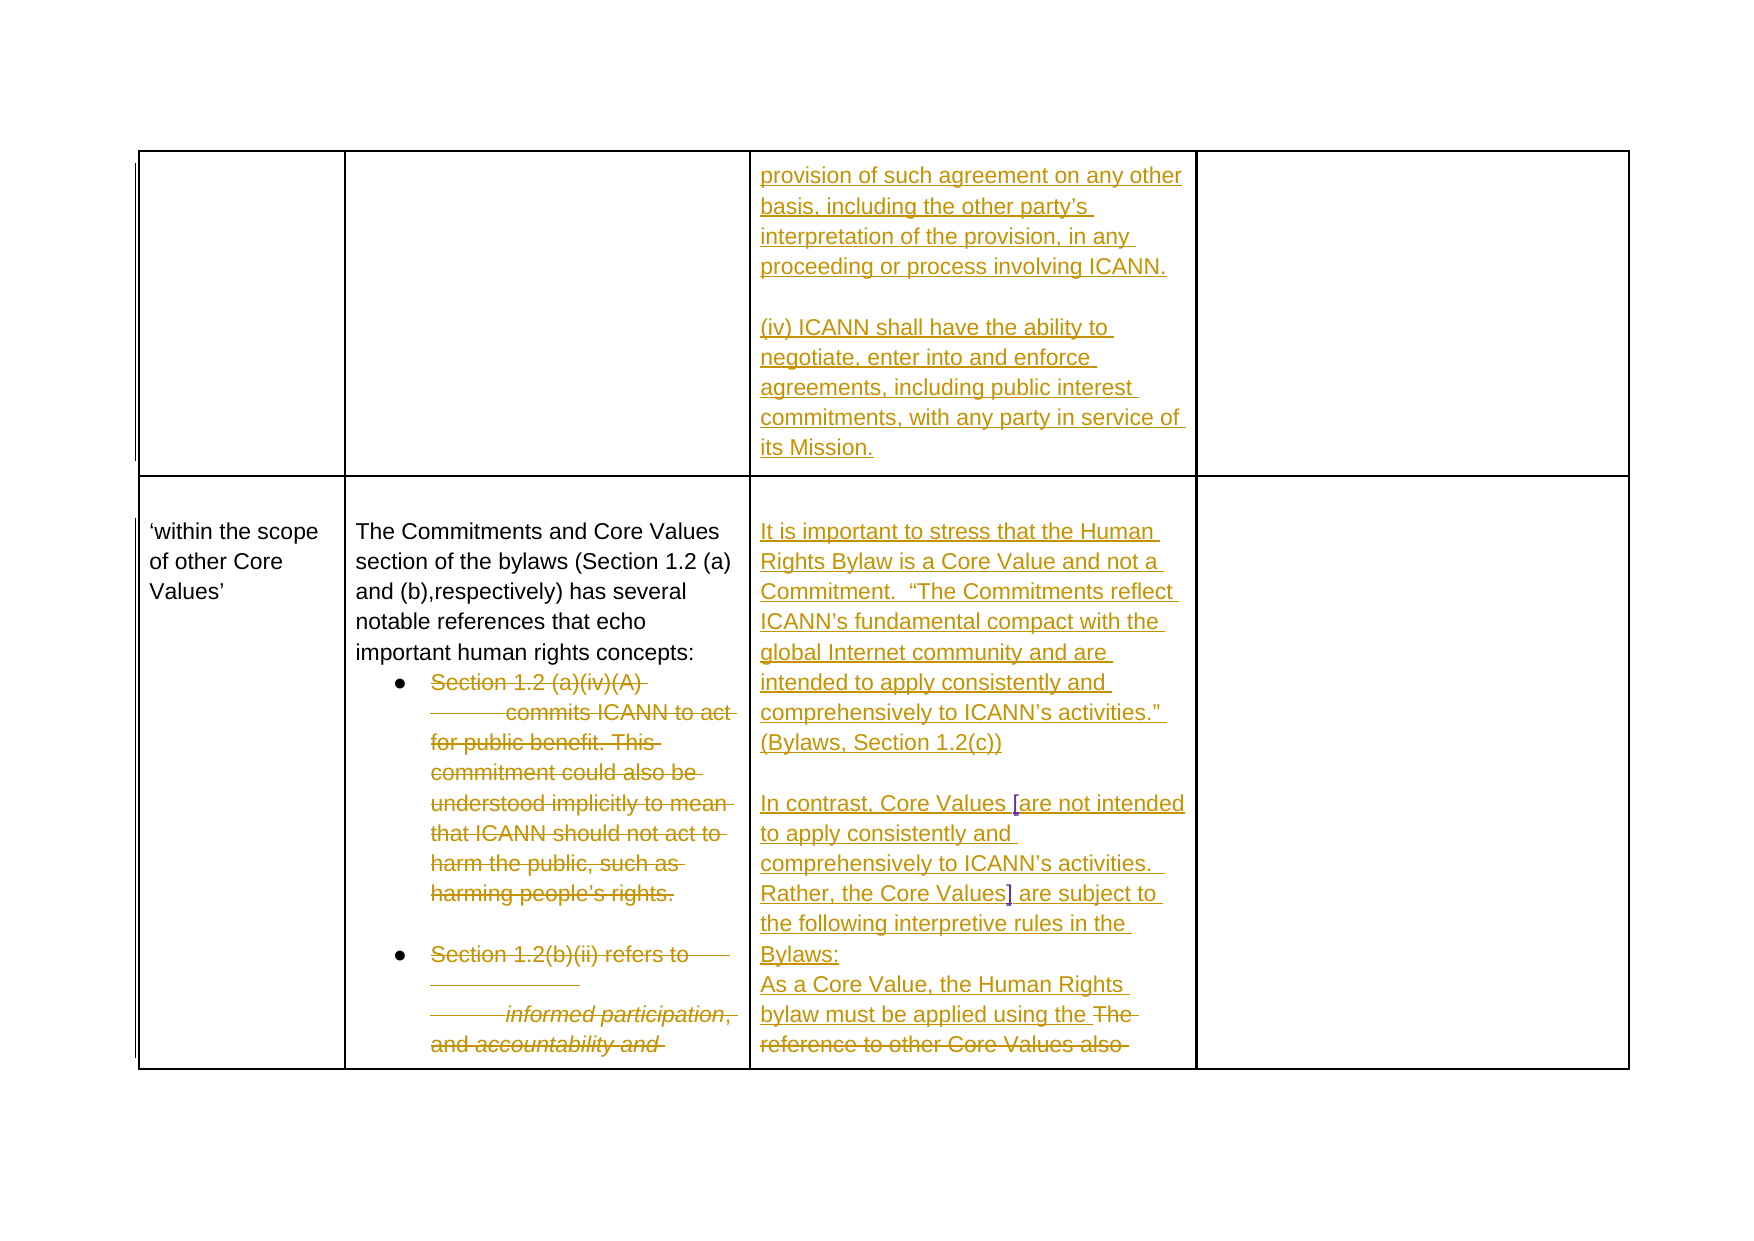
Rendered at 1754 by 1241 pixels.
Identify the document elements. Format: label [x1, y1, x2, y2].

table_cell [1198, 152, 1628, 475]
table_cell [346, 152, 749, 475]
table_cell [140, 477, 344, 1068]
table_cell [1198, 477, 1628, 1068]
table_cell [751, 152, 1195, 475]
table_cell [346, 477, 749, 1068]
table_cell [751, 477, 1195, 1068]
table_cell [140, 152, 344, 475]
